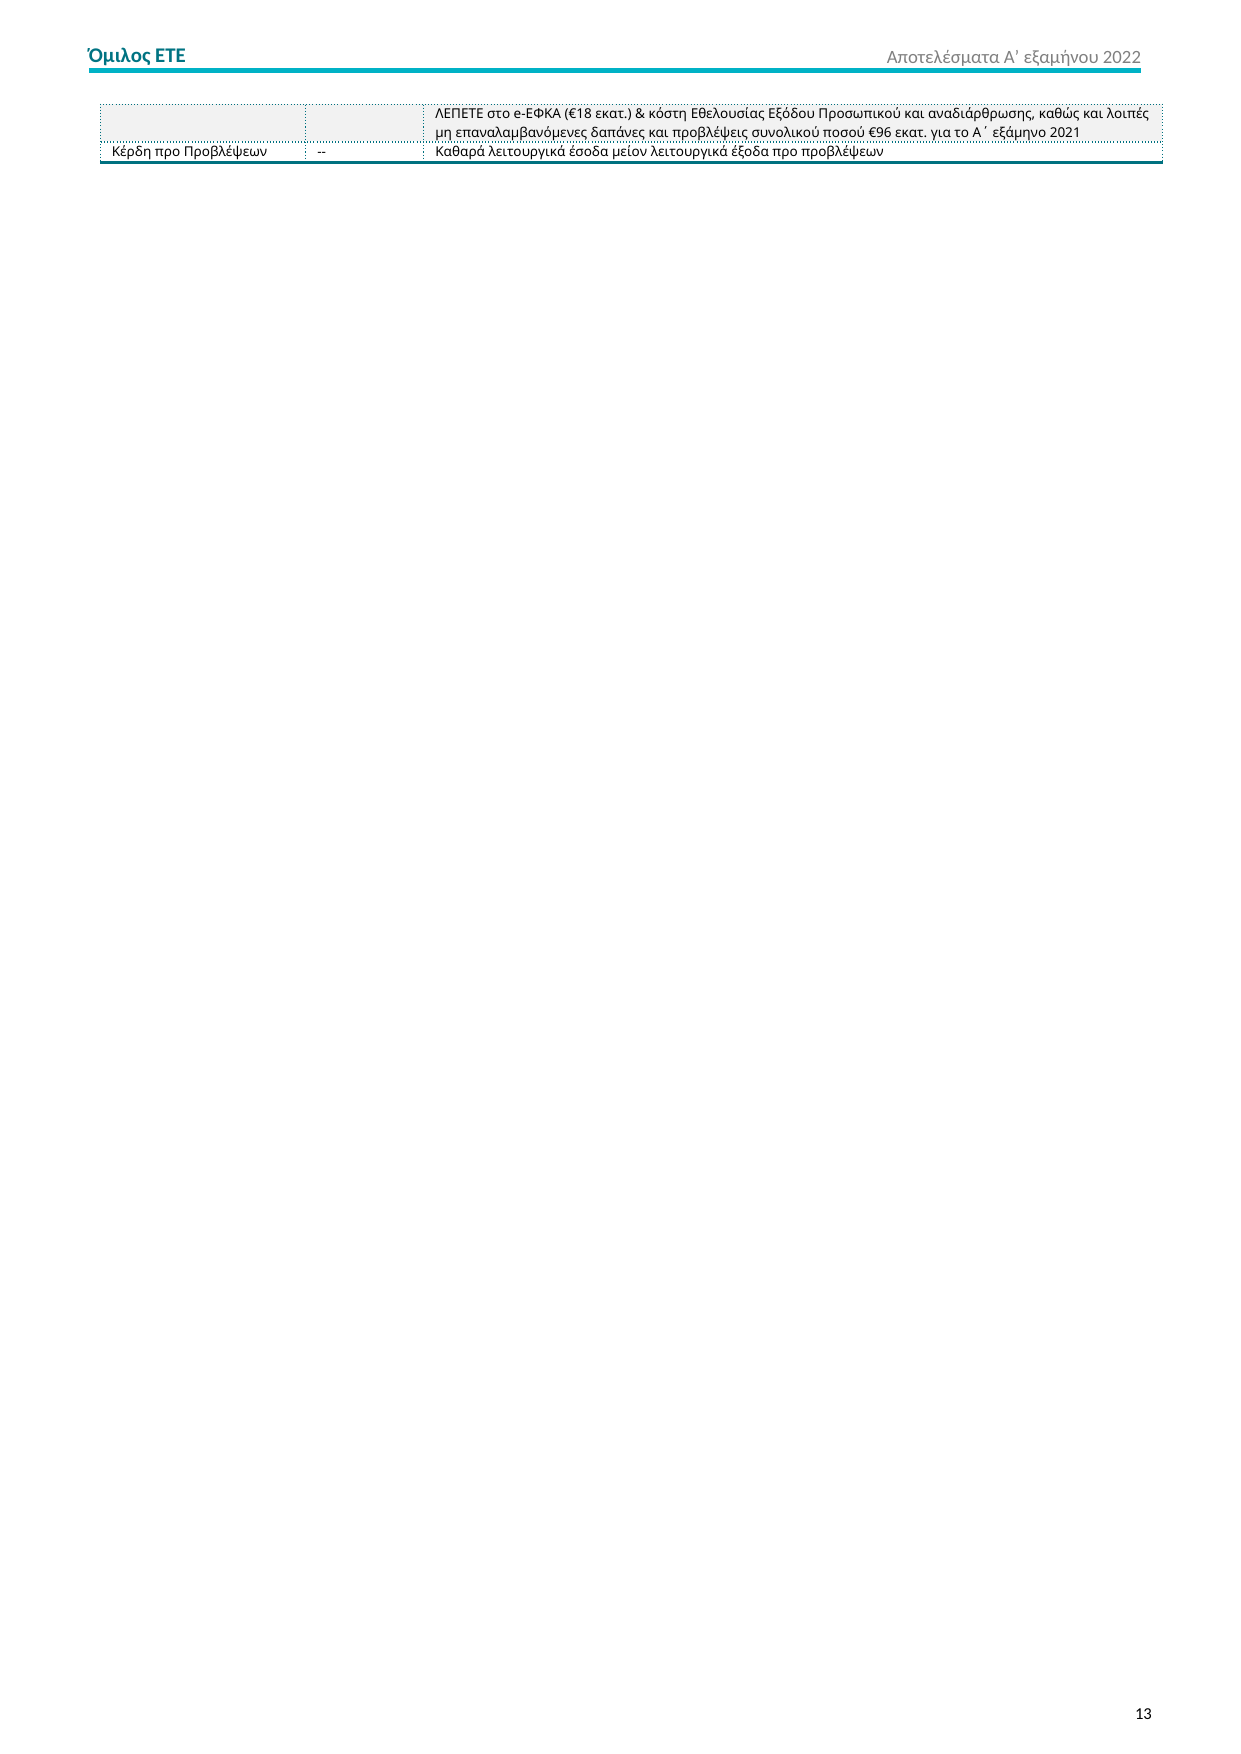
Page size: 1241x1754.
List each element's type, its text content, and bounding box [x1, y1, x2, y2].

table_cell Κέρδη προ Προβλέψεων [100, 141, 306, 161]
table_cell Καθαρά λειτουργικά έσοδα μείον λειτουργικά έξοδα προ προβλέψεων [424, 141, 1162, 161]
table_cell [100, 104, 306, 141]
table_cell -- [306, 141, 424, 161]
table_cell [424, 104, 1162, 141]
table_cell -- [306, 104, 424, 141]
